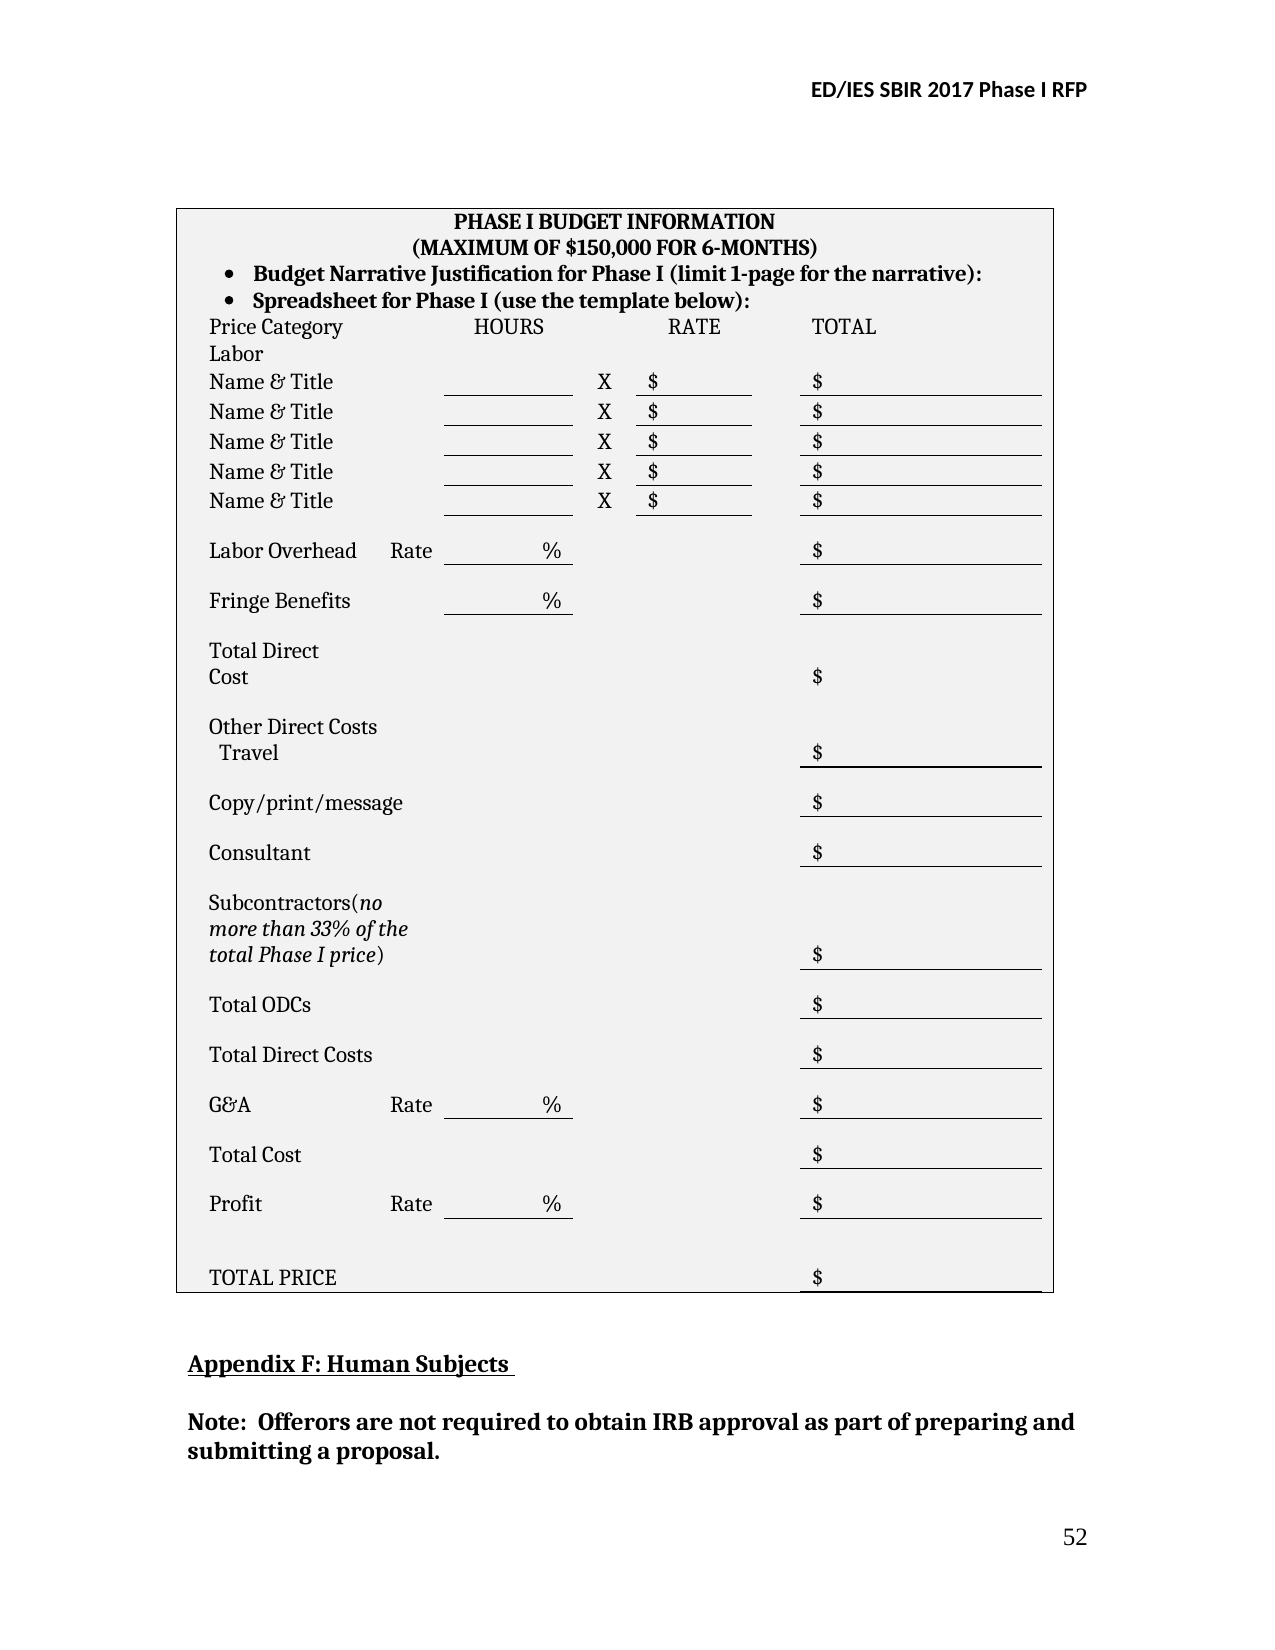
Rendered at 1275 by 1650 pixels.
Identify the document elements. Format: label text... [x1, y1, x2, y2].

table_header PHASE I BUDGET INFORMATION (MAXIMUM OF $150,000 FOR 6-MONTHS) Budget Narrative Justification for Phase I (limit 1-page for the narrative): Spreadsheet for Phase I (use the template below): [177, 209, 1053, 1292]
text Note: Offerors are not required to obtain IRB approval as part of preparing and submitting a proposal. [187, 1408, 1087, 1465]
text Appendix F: Human Subjects [187, 1350, 1087, 1379]
